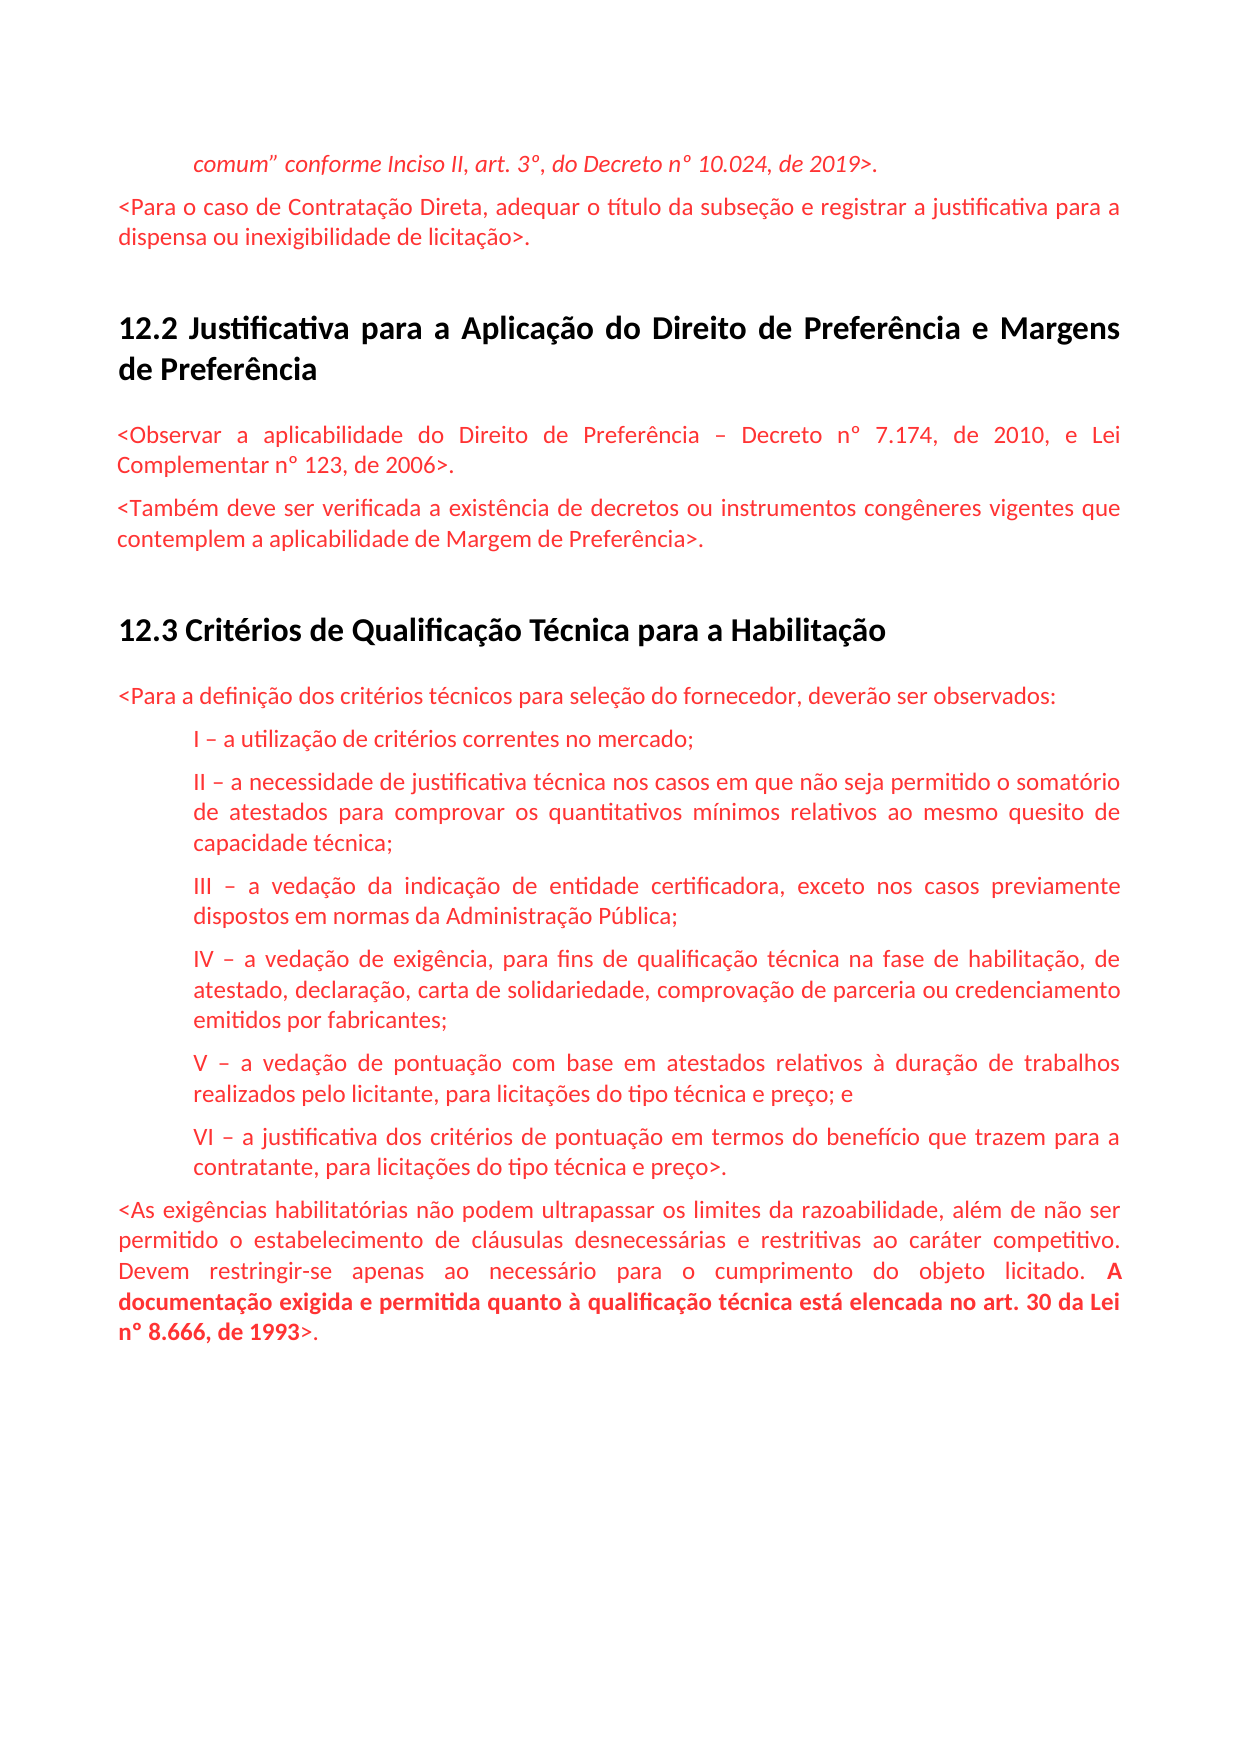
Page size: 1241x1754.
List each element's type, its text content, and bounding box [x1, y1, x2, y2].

text II – a necessidade de justificativa técnica nos casos em que não seja permitido o somatório de atestados para comprovar os quantitativos mínimos relativos ao mesmo quesito de capacidade técnica; [193, 766, 1122, 857]
text <Também deve ser verificada a existência de decretos ou instrumentos congêneres vigentes que contemplem a aplicabilidade de Margem de Preferência>. [117, 492, 1122, 553]
subtitle 12.3 Critérios de Qualificação Técnica para a Habilitação [118, 609, 1122, 649]
text V – a vedação de pontuação com base em atestados relativos à duração de trabalhos realizados pelo licitante, para licitações do tipo técnica e preço; e [193, 1047, 1122, 1108]
text <Para a definição dos critérios técnicos para seleção do fornecedor, deverão ser observados: [118, 680, 1122, 711]
text <As exigências habilitatórias não podem ultrapassar os limites da razoabilidade, além de não ser permitido o estabelecimento de cláusulas desnecessárias e restritivas ao caráter competitivo. Devem restringir-se apenas ao necessário para o cumprimento do objeto licitado. A documentação exigida e permitida quanto à qualificação técnica está elencada no art. 30 da Lei nº 8.666, de 1993>. [118, 1194, 1122, 1347]
text VI – a justificativa dos critérios de pontuação em termos do benefício que trazem para a contratante, para licitações do tipo técnica e preço>. [193, 1121, 1122, 1182]
text <Observar a aplicabilidade do Direito de Preferência – Decreto nº 7.174, de 2010, e Lei Complementar nº 123, de 2006>. [117, 419, 1122, 480]
subtitle 12.2 Justificativa para a Aplicação do Direito de Preferência e Margens de Preferência [118, 307, 1122, 388]
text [193, 148, 1122, 178]
text III – a vedação da indicação de entidade certificadora, exceto nos casos previamente dispostos em normas da Administração Pública; [193, 870, 1122, 931]
text <Para o caso de Contratação Direta, adequar o título da subseção e registrar a justificativa para a dispensa ou inexigibilidade de licitação>. [118, 191, 1122, 252]
text IV – a vedação de exigência, para fins de qualificação técnica na fase de habilitação, de atestado, declaração, carta de solidariedade, comprovação de parceria ou credenciamento emitidos por fabricantes; [193, 943, 1122, 1035]
text I – a utilização de critérios correntes no mercado; [193, 723, 1122, 753]
